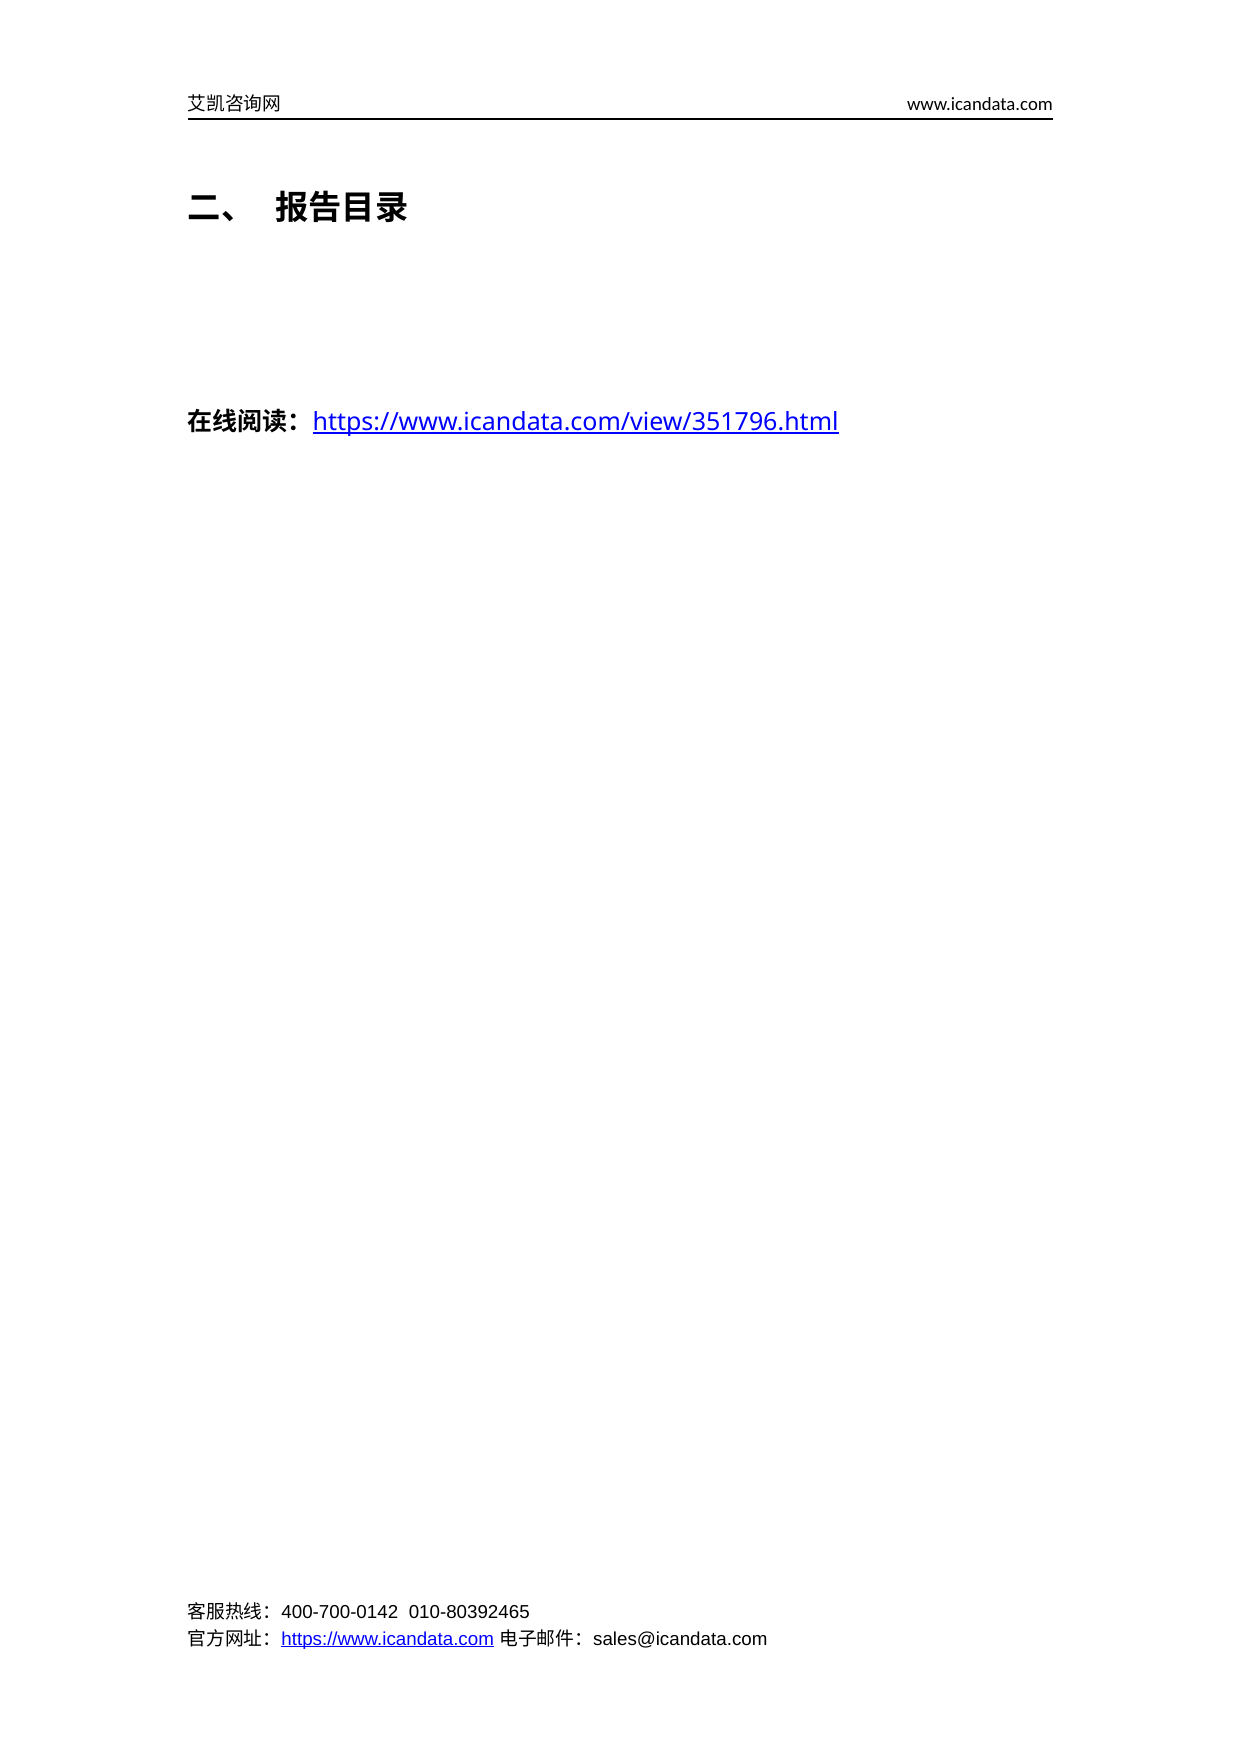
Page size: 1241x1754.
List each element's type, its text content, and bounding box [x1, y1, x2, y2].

subtitle 报告目录 [187, 172, 1053, 237]
text 在线阅读：https://www.icandata.com/view/351796.html [187, 387, 1053, 452]
